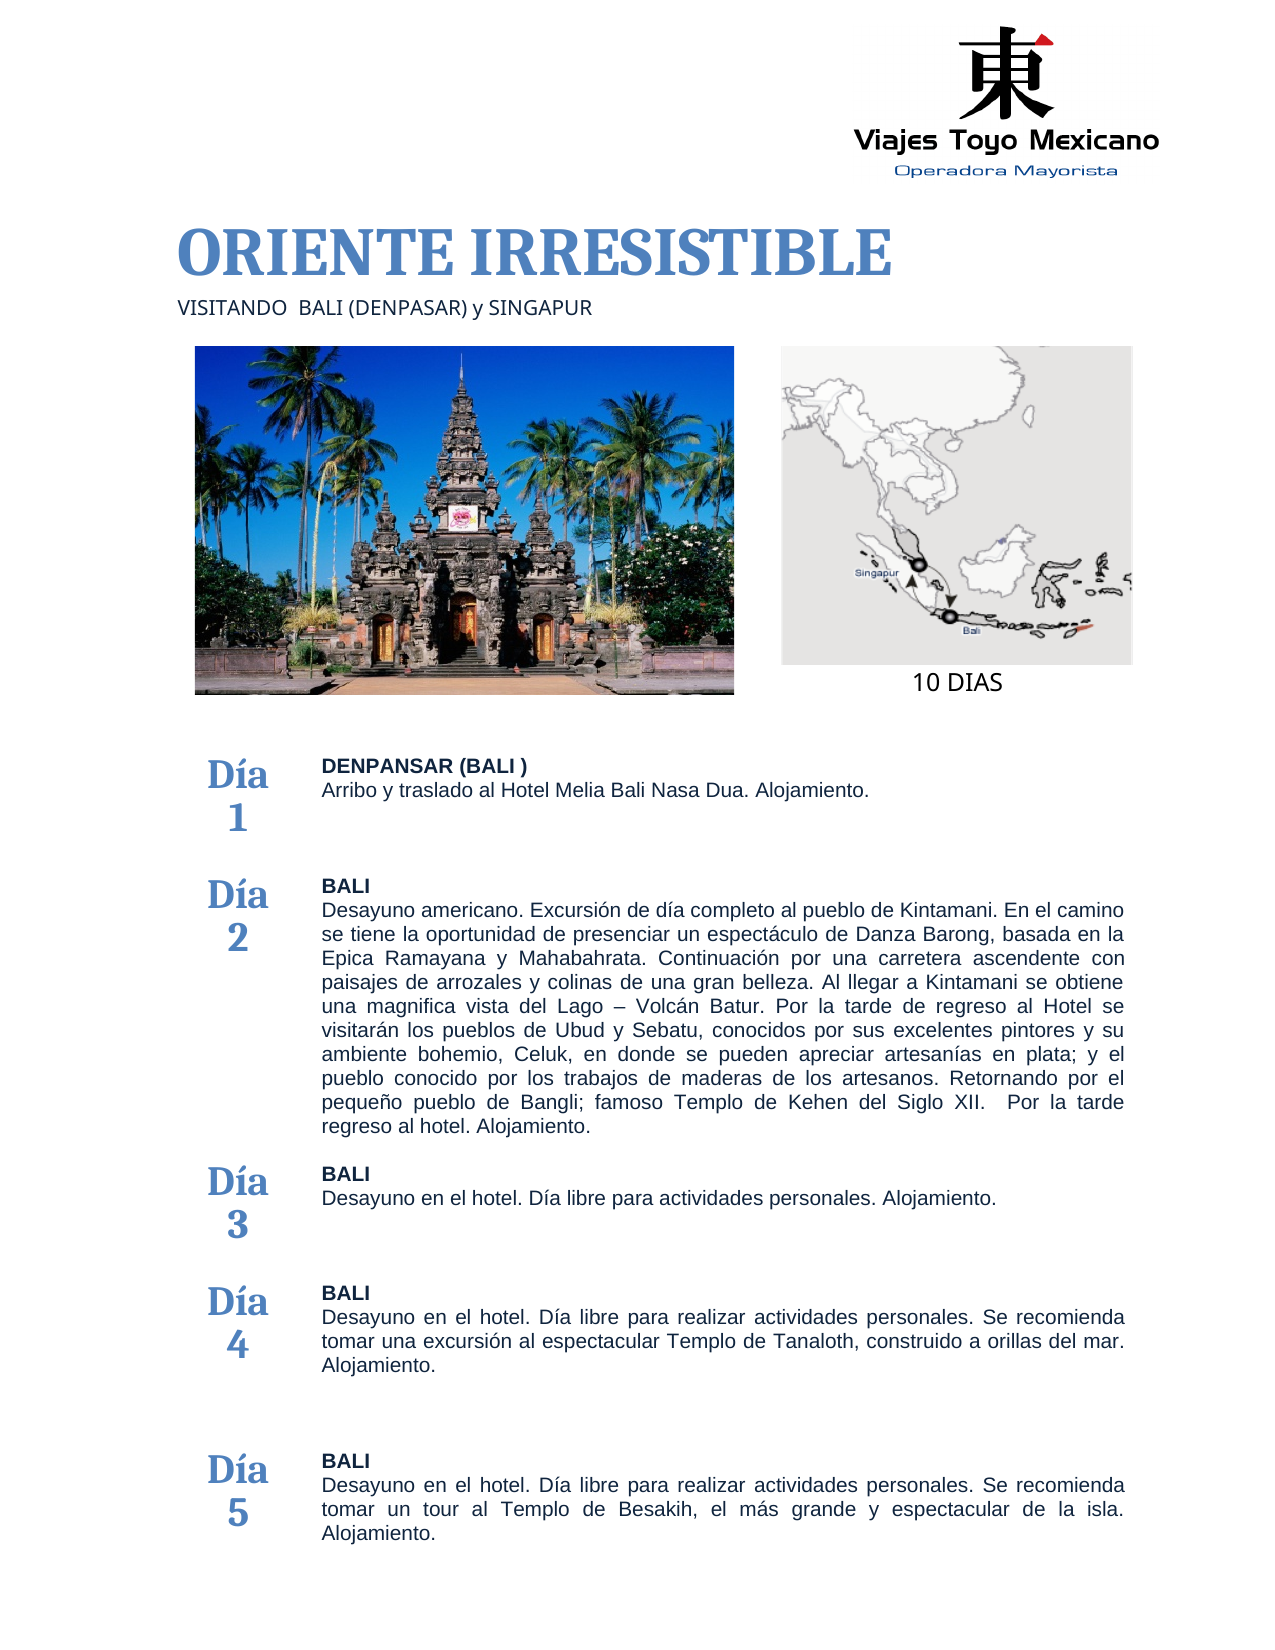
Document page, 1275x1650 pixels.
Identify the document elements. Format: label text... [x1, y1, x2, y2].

table_cell BALI Desayuno americano. Excursión de día completo al pueblo de Kintamani. En el camino se tiene la oportunidad de presenciar un espectáculo de Danza Barong, basada en y Mahabahrata. Continuación por una carretera ascendente con paisajes de arrozales y colinas de una gran belleza. Al llegar a Kintamani se obtiene una magnifica vista del Lago – Volcán Batur. Por la tarde de regreso al Hotel se visitarán los pueblos de Ubud y Sebatu, conocidos por sus excelentes pintores y su ambiente bohemio, Celuk, en donde se pueden apreciar artesanías en plata; y el pueblo conocido por los trabajos de maderas de los artesanos. Retornando por el pequeño pueblo de Bangli; famoso Templo de Kehen del Siglo XII. Por la tarde regreso al hotel. Alojamiento. [310, 874, 1137, 1161]
table_cell BALI Desayuno en el hotel. Día libre para realizar actividades personales. Se recomienda tomar una excursión al espectacular Templo de Tanaloth, construido a orillas del mar. Alojamiento. [310, 1281, 1137, 1449]
picture [852, 24, 1160, 184]
table_header Día 1 [166, 754, 310, 874]
table_cell 10 DIAS [763, 346, 1152, 699]
picture [780, 346, 1135, 665]
table_cell Día 3 [166, 1161, 310, 1281]
table_header DENPANSAR (BALI ) Arribo y traslado al Hotel Melia Bali Nasa Dua. Alojamiento. [310, 754, 1137, 874]
table_cell Día 5 [166, 1449, 310, 1545]
table_cell [166, 346, 763, 699]
table_cell Día 4 [166, 1281, 310, 1449]
table_cell Día 2 [166, 874, 310, 1161]
table_header ORIENTE IRRESISTIBLE VISITANDO BALI (DENPASAR) y SINGAPUR [166, 214, 1152, 346]
table_cell BALI Desayuno en el hotel. Día libre para actividades personales. Alojamiento. [310, 1161, 1137, 1281]
picture [194, 346, 735, 695]
